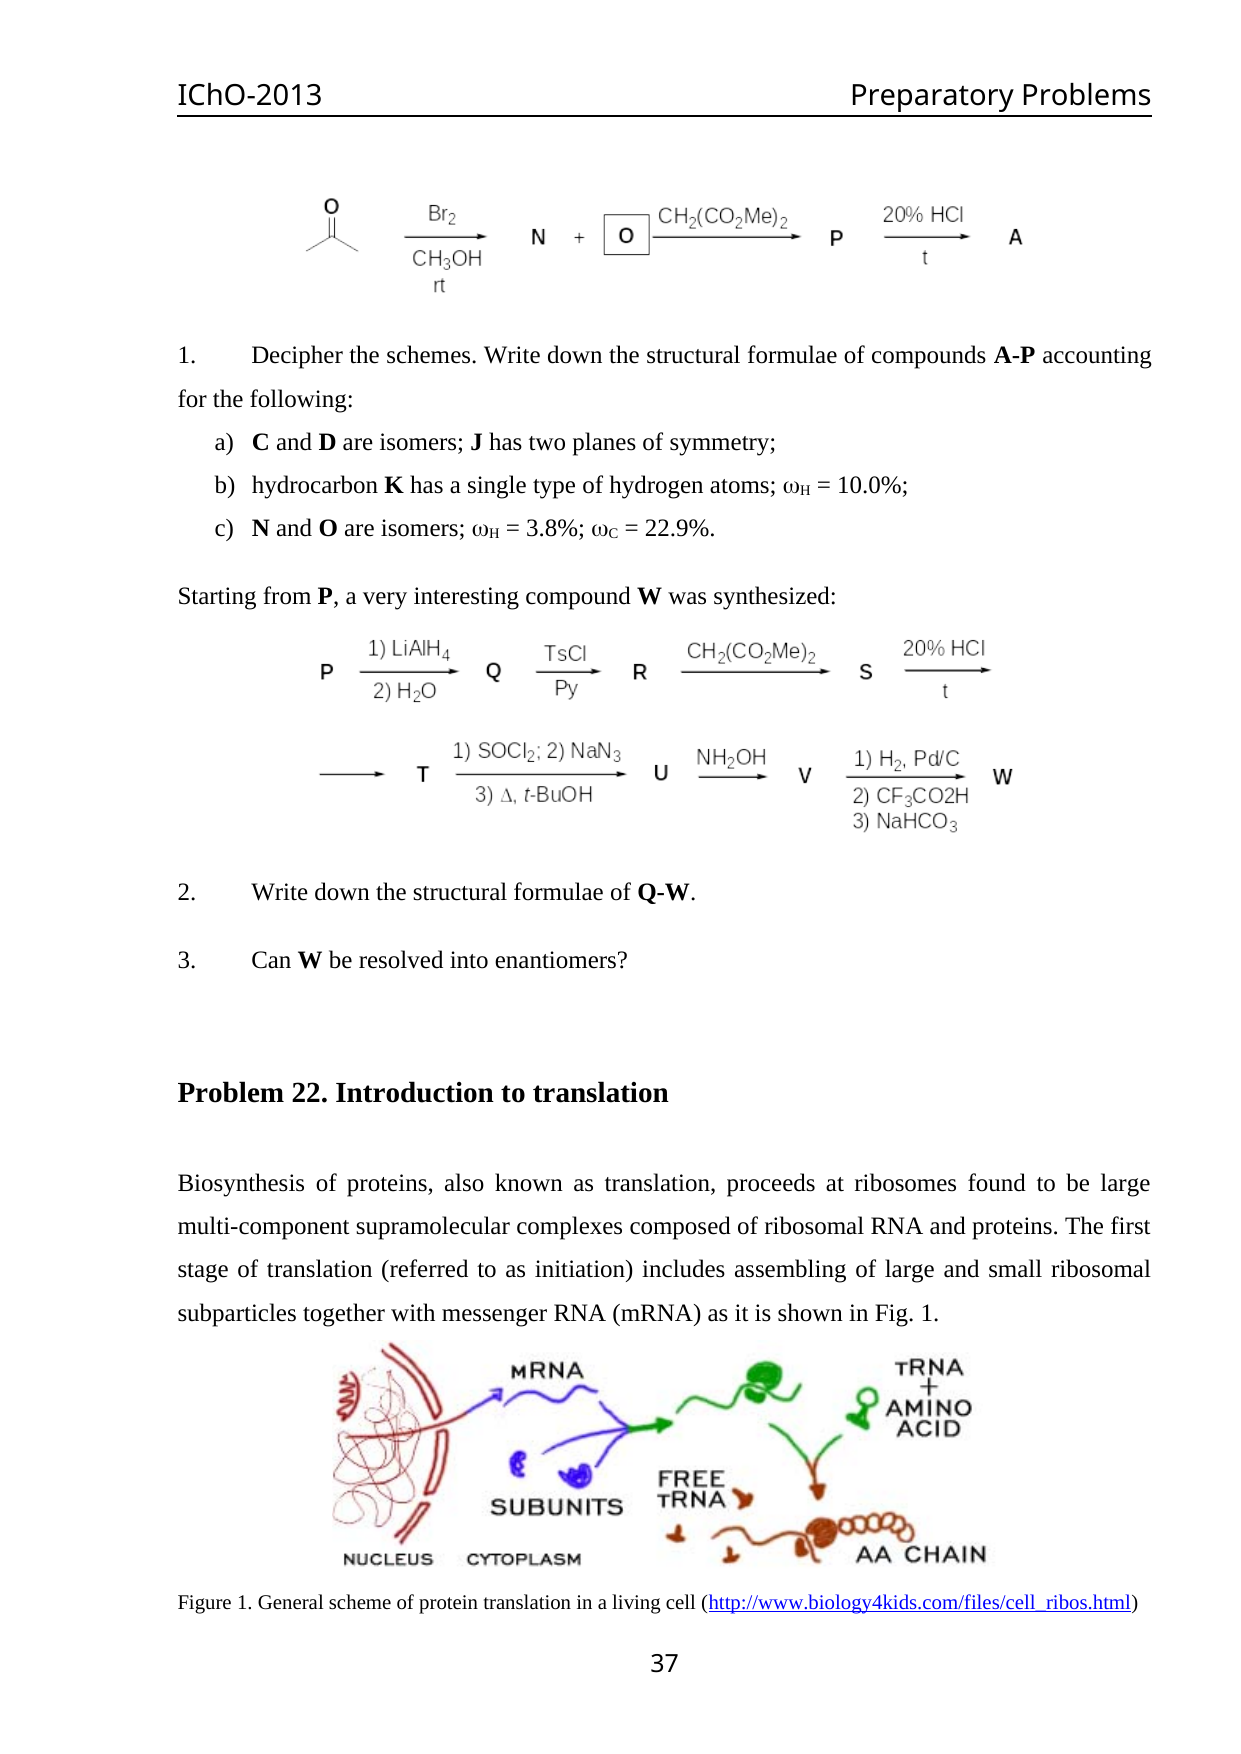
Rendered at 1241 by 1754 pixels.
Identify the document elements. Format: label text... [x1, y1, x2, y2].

list hydrocarbon K has a single type of hydrogen atoms; H = 10.0%; [214, 470, 1152, 499]
text Problem 22. Introduction to translation [177, 1075, 1152, 1108]
text Biosynthesis of proteins, also known as translation, proceeds at ribosomes found to be large multi-component supramolecular complexes composed of ribosomal RNA and proteins. The first stage of translation (referred to as initiation) includes assembling of large and small ribosomal subparticles together with messenger RNA (mRNA) as it is shown in Fig. 1. [177, 1168, 1152, 1326]
text 2. Write down the structural formulae of Q-W. [177, 877, 1152, 906]
list C and D are isomers; J has two planes of symmetry; [214, 427, 1152, 456]
picture [332, 1340, 997, 1576]
text 3. Can W be resolved into enantiomers? [177, 945, 1152, 974]
text Starting from P, a very interesting compound W was synthesized: [177, 581, 1152, 610]
list Decipher the schemes. Write down the structural formulae of compounds A-P accounting for the following: [177, 341, 1152, 412]
list N and O are isomers; H = 3.8%; C = 22.9%. [214, 513, 1152, 542]
text Figure 1. General scheme of protein translation in a living cell (http://www.biology4kids.com/files/cell_ribos.html) [177, 1590, 1152, 1614]
